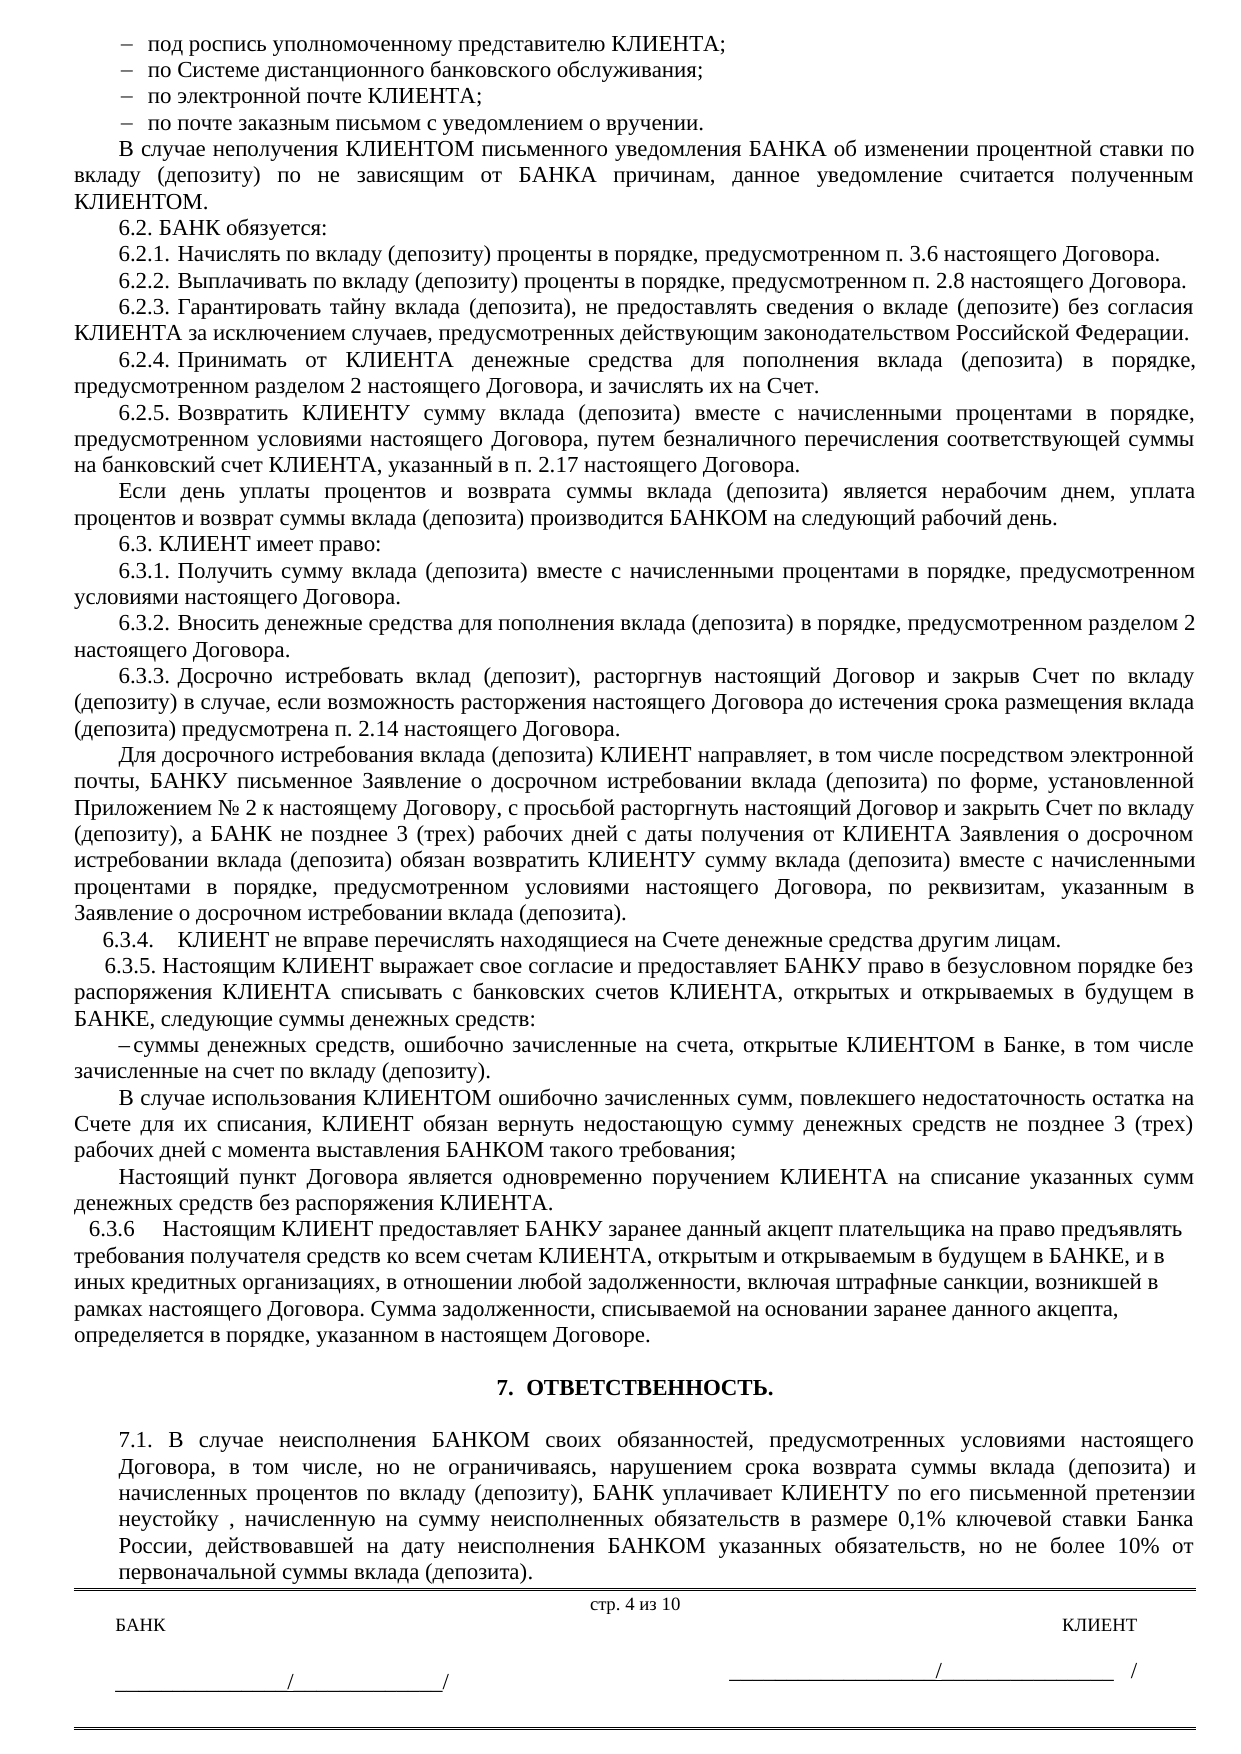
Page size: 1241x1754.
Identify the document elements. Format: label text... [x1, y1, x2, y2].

list Если день уплаты процентов и возврата суммы вклада (депозита) является нерабочим днем, уплата процентов и возврат суммы вклада (депозита) производится БАНКОМ на следующий рабочий день. [74, 478, 1196, 530]
list по Системе дистанционного банковского обслуживания; [74, 56, 1196, 82]
list Настоящим КЛИЕНТ предоставляет БАНКУ заранее данный акцепт плательщика на право предъявлять требования получателя средств ко всем счетам КЛИЕНТА, открытым и открываемым в будущем в БАНКЕ, и в иных кредитных организациях, в отношении любой задолженности, включая штрафные санкции, возникшей в рамках настоящего Договора. Сумма задолженности, списываемой на основании заранее данного акцепта, определяется в порядке, указанном в настоящем Договоре. [74, 1216, 1196, 1347]
list под роспись уполномоченному представителю КЛИЕНТА; [74, 29, 1196, 56]
list суммы денежных средств, ошибочно зачисленные на счета, открытые КЛИЕНТОМ в Банке, в том числе зачисленные на счет по вкладу (депозиту). [74, 1031, 1196, 1084]
list КЛИЕНТ имеет право: [74, 530, 1196, 557]
list КЛИЕНТ не вправе перечислять находящиеся на Счете денежные средства другим лицам. [102, 926, 1196, 952]
text В случае неполучения КЛИЕНТОМ письменного уведомления БАНКА об изменении процентной ставки по вкладу (депозиту) по не зависящим от БАНКА причинам, данное уведомление считается полученным КЛИЕНТОМ. [74, 135, 1196, 214]
list Вносить денежные средства для пополнения вклада (депозита) в порядке, предусмотренном разделом 2 настоящего Договора. [74, 609, 1196, 662]
text Настоящий пункт Договора является одновременно поручением КЛИЕНТА на списание указанных сумм денежных средств без распоряжения КЛИЕНТА. [74, 1163, 1196, 1216]
list Выплачивать по вкладу (депозиту) проценты в порядке, предусмотренном п. 2.8 настоящего Договора. [74, 267, 1196, 293]
list Возвратить КЛИЕНТУ сумму вклада (депозита) вместе с начисленными процентами в порядке, предусмотренном условиями настоящего Договора, путем безналичного перечисления соответствующей суммы на банковский счет КЛИЕНТА, указанный в п. 2.17 настоящего Договора. [74, 398, 1196, 478]
list БАНК обязуется: [74, 214, 1196, 240]
list Принимать от КЛИЕНТА денежные средства для пополнения вклада (депозита) в порядке, предусмотренном разделом 2 настоящего Договора, и зачислять их на Счет. [74, 346, 1196, 398]
text Для досрочного истребования вклада (депозита) КЛИЕНТ направляет, в том числе посредством электронной почты, БАНКУ письменное Заявление о досрочном истребовании вклада (депозита) по форме, установленной Приложением № 2 к настоящему Договору, с просьбой расторгнуть настоящий Договор и закрыть Счет по вкладу (депозиту), а БАНК не позднее 3 (трех) рабочих дней с даты получения от КЛИЕНТА Заявления о досрочном истребовании вклада (депозита) обязан возвратить КЛИЕНТУ сумму вклада (депозита) вместе с начисленными процентами в порядке, предусмотренном условиями настоящего Договора, по реквизитам, указанным в Заявление о досрочном истребовании вклада (депозита). [74, 741, 1196, 926]
list Досрочно истребовать вклад (депозит), расторгнув настоящий Договор и закрыв Счет по вкладу (депозиту) в случае, если возможность расторжения настоящего Договора до истечения срока размещения вклада (депозита) предусмотрена п. 2.14 настоящего Договора. [74, 662, 1196, 741]
list Начислять по вкладу (депозиту) проценты в порядке, предусмотренном п. 3.6 настоящего Договора. [74, 240, 1196, 267]
text 7.1. В случае неисполнения БАНКОМ своих обязанностей, предусмотренных условиями настоящего Договора, в том числе, но не ограничиваясь, нарушением срока возврата суммы вклада (депозита) и начисленных процентов по вкладу (депозиту), БАНК уплачивает КЛИЕНТУ по его письменной претензии неустойку , начисленную на сумму неисполненных обязательств в размере 0,1% ключевой ставки Банка России, действовавшей на дату неисполнения БАНКОМ указанных обязательств, но не более 10% от первоначальной суммы вклада (депозита). [118, 1426, 1196, 1584]
list по электронной почте КЛИЕНТА; [74, 82, 1196, 109]
text В случае использования КЛИЕНТОМ ошибочно зачисленных сумм, повлекшего недостаточность остатка на Счете для их списания, КЛИЕНТ обязан вернуть недостающую сумму денежных средств не позднее 3 (трех) рабочих дней с момента выставления БАНКОМ такого требования; [74, 1084, 1196, 1163]
text 6.3.5. Настоящим КЛИЕНТ выражает свое согласие и предоставляет БАНКУ право в безусловном порядке без распоряжения КЛИЕНТА списывать с банковских счетов КЛИЕНТА, открытых и открываемых в будущем в БАНКЕ, следующие суммы денежных средств: [74, 952, 1196, 1031]
list ОТВЕТСТВЕННОСТЬ. [74, 1374, 1196, 1400]
list Гарантировать тайну вклада (депозита), не предоставлять сведения о вкладе (депозите) без согласия КЛИЕНТА за исключением случаев, предусмотренных действующим законодательством Российской Федерации. [74, 293, 1196, 346]
list Получить сумму вклада (депозита) вместе с начисленными процентами в порядке, предусмотренном условиями настоящего Договора. [74, 557, 1196, 609]
list по почте заказным письмом с уведомлением о вручении. [74, 109, 1196, 135]
